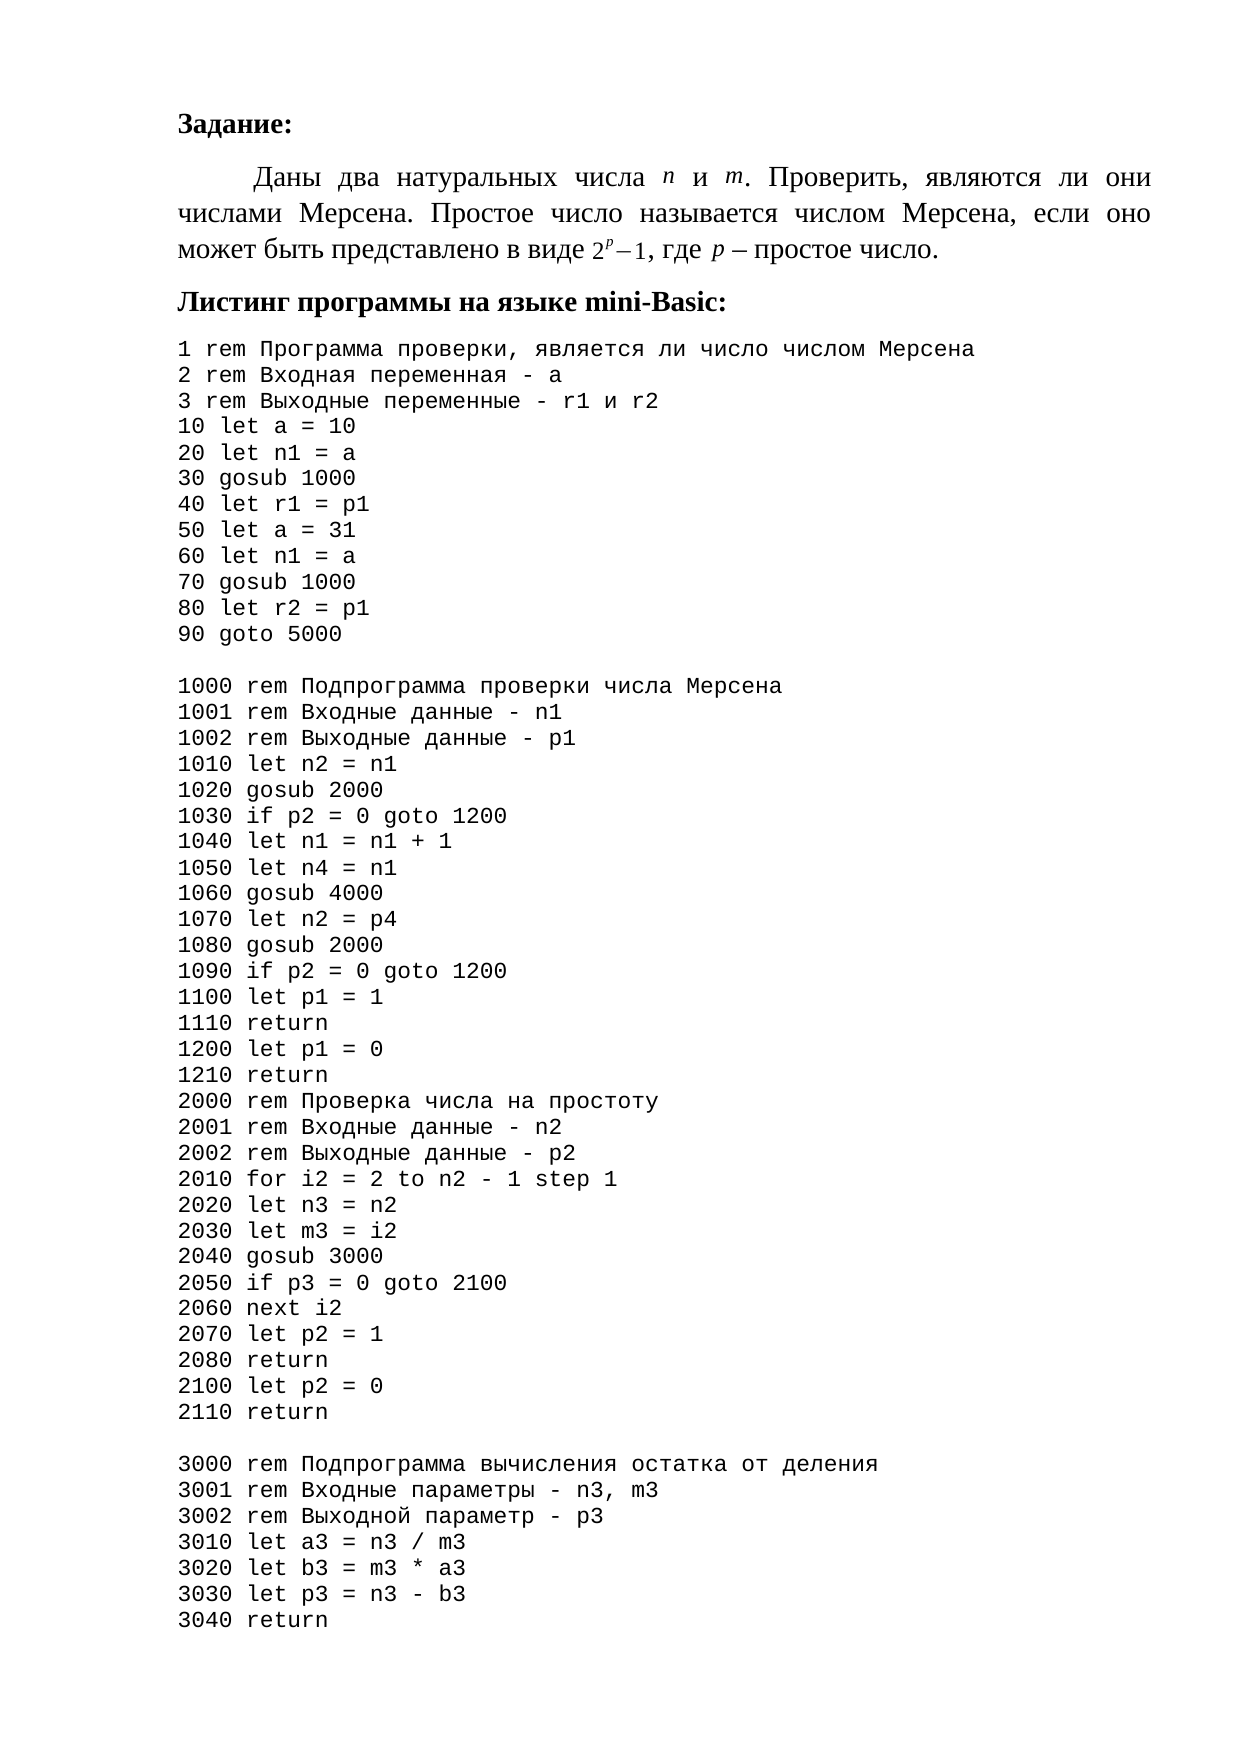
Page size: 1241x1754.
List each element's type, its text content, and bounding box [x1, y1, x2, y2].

text 70 gosub 1000 [177, 571, 1152, 596]
text 3030 let p3 = n3 - b3 [177, 1582, 1152, 1608]
text 2070 let p2 = 1 [177, 1323, 1152, 1349]
text 3001 rem Входные параметры - n3, m3 [177, 1478, 1152, 1504]
text 3002 rem Выходной параметр - p3 [177, 1504, 1152, 1530]
text 1060 gosub 4000 [177, 882, 1152, 908]
text 3 rem Выходные переменные - r1 и r2 [177, 389, 1152, 415]
text 1030 if p2 = 0 goto 1200 [177, 804, 1152, 830]
text 1040 let n1 = n1 + 1 [177, 830, 1152, 856]
text 1020 gosub 2000 [177, 778, 1152, 804]
text 2010 for i2 = 2 to n2 - 1 step 1 [177, 1167, 1152, 1193]
text 1000 rem Подпрограмма проверки числа Мерсена [177, 674, 1152, 700]
text 2060 next i2 [177, 1297, 1152, 1323]
text 1210 return [177, 1063, 1152, 1089]
text 1200 let p1 = 0 [177, 1037, 1152, 1063]
text 10 let a = 10 [177, 415, 1152, 441]
text 2002 rem Выходные данные - p2 [177, 1141, 1152, 1167]
text 1090 if p2 = 0 goto 1200 [177, 959, 1152, 986]
text 60 let n1 = a [177, 544, 1152, 571]
text 2001 rem Входные данные - n2 [177, 1115, 1152, 1141]
text 20 let n1 = a [177, 441, 1152, 467]
text 2050 if p3 = 0 goto 2100 [177, 1271, 1152, 1297]
text 2020 let n3 = n2 [177, 1193, 1152, 1219]
text 2110 return [177, 1401, 1152, 1426]
text 80 let r2 = p1 [177, 596, 1152, 622]
text 1002 rem Выходные данные - p1 [177, 726, 1152, 752]
text 2080 return [177, 1349, 1152, 1374]
text 90 goto 5000 [177, 622, 1152, 648]
text Листинг программы на языке mini-Basic: [177, 284, 1152, 318]
text Даны два натуральных числа и . Проверить, являются ли они числами Мерсена. Простое число называется числом Мерсена, если оно может быть представлено в виде , где – простое число. [177, 159, 1152, 265]
text 1001 rem Входные данные - n1 [177, 700, 1152, 726]
text 1110 return [177, 1011, 1152, 1037]
text 1080 gosub 2000 [177, 934, 1152, 959]
text 1010 let n2 = n1 [177, 752, 1152, 778]
text 3040 return [177, 1608, 1152, 1634]
text 1070 let n2 = p4 [177, 908, 1152, 934]
text 2040 gosub 3000 [177, 1245, 1152, 1271]
text 1 rem Программа проверки, является ли число числом Мерсена [177, 337, 1152, 363]
text 50 let a = 31 [177, 519, 1152, 544]
text 2 rem Входная переменная - a [177, 363, 1152, 389]
text 3000 rem Подпрограмма вычисления остатка от деления [177, 1452, 1152, 1478]
text 3020 let b3 = m3 * a3 [177, 1556, 1152, 1582]
text 2030 let m3 = i2 [177, 1219, 1152, 1245]
text 2100 let p2 = 0 [177, 1374, 1152, 1401]
text 2000 rem Проверка числа на простоту [177, 1089, 1152, 1115]
text 1100 let p1 = 1 [177, 986, 1152, 1011]
text 1050 let n4 = n1 [177, 856, 1152, 882]
text Задание: [177, 106, 1152, 140]
text 30 gosub 1000 [177, 467, 1152, 493]
text 40 let r1 = p1 [177, 493, 1152, 519]
text 3010 let a3 = n3 / m3 [177, 1530, 1152, 1556]
